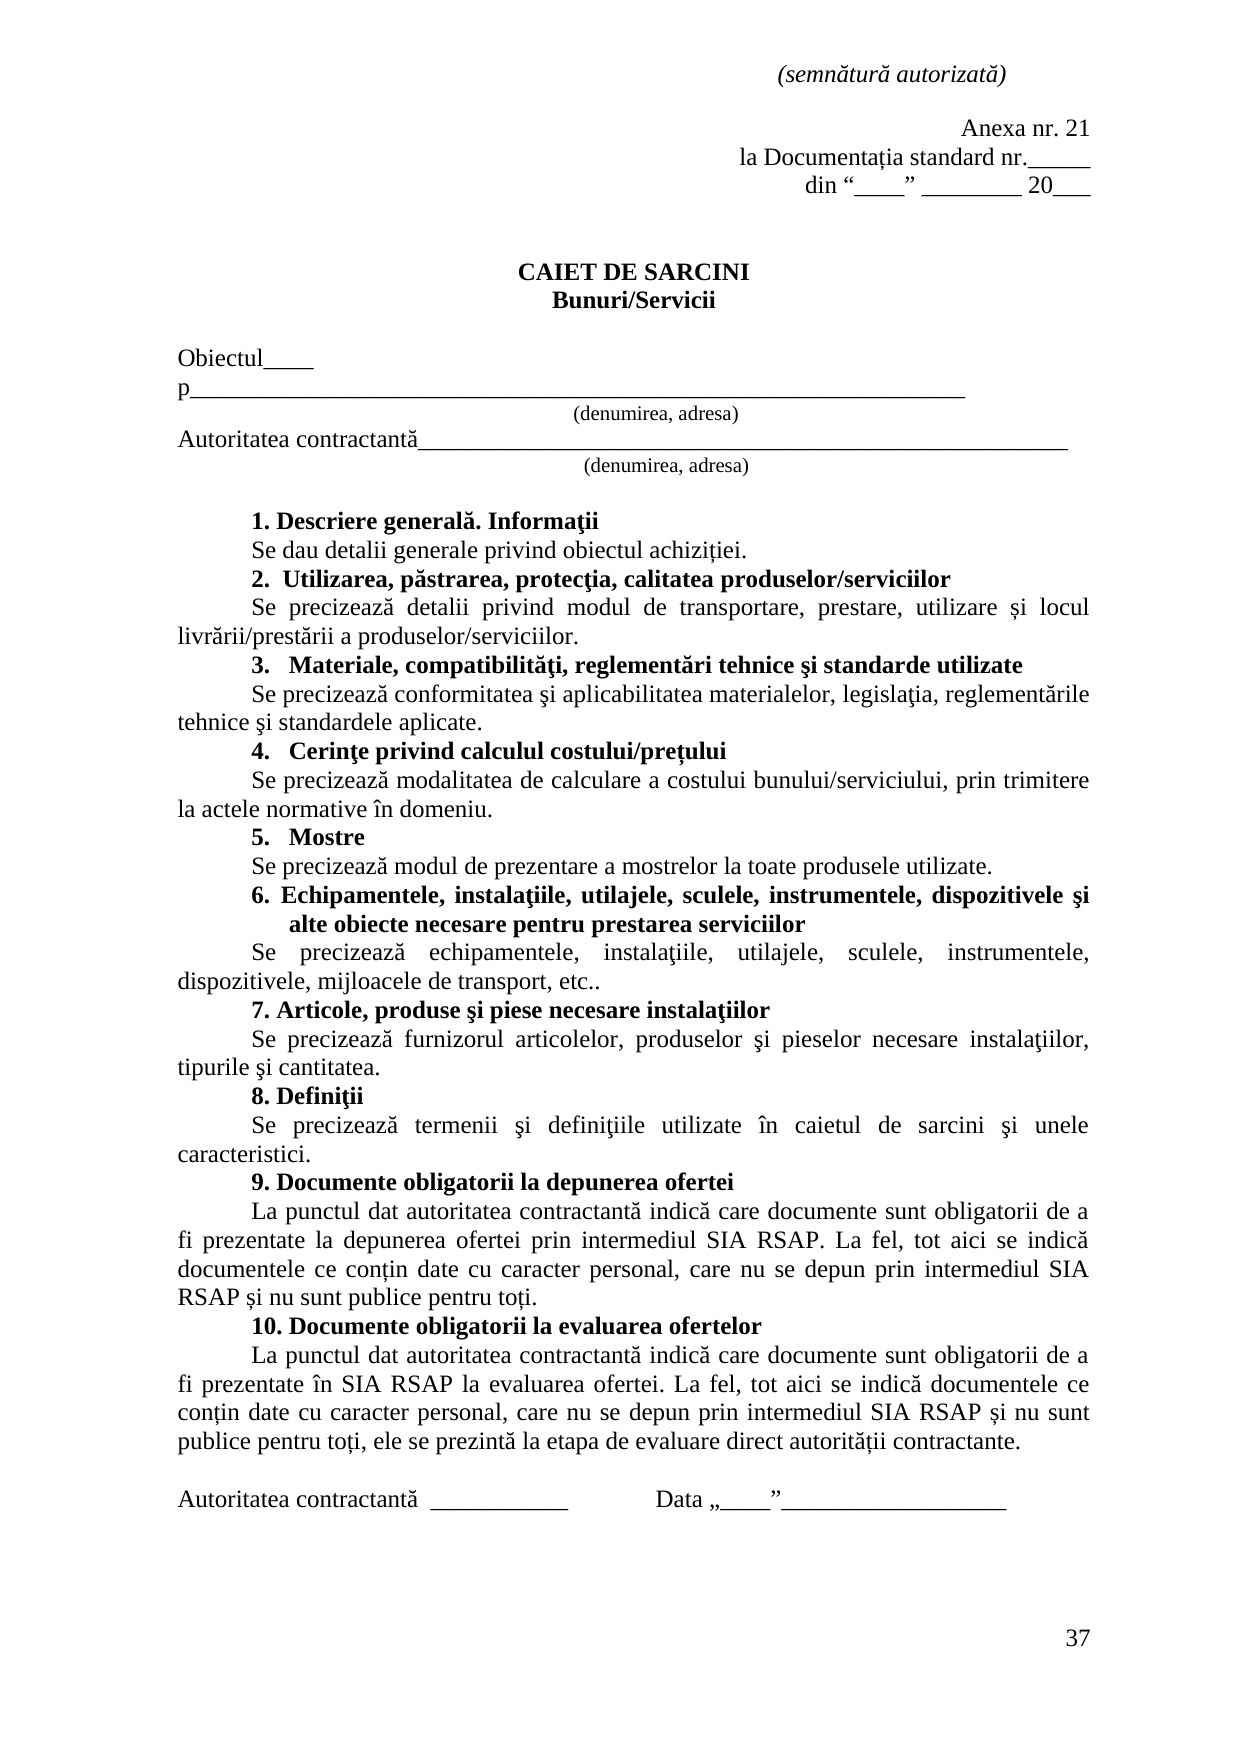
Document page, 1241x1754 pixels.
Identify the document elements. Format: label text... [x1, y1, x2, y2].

text 9. Documente obligatorii la depunerea ofertei [177, 1167, 1090, 1196]
list Materiale, compatibilităţi, reglementări tehnice şi standarde utilizate [251, 650, 1090, 679]
text Anexa nr. 21 [177, 113, 1090, 142]
text (denumirea, adresa) [177, 401, 1090, 424]
text 10. Documente obligatorii la evaluarea ofertelor [177, 1311, 1090, 1340]
text La punctul dat autoritatea contractantă indică care documente sunt obligatorii de a fi prezentate în SIA RSAP la evaluarea ofertei. La fel, tot aici se indică documentele ce conțin date cu caracter personal, care nu se depun prin intermediul SIA RSAP și nu sunt publice pentru toți, ele se prezintă la etapa de evaluare direct autorității contractante. [177, 1340, 1090, 1455]
text Se dau detalii generale privind obiectul achiziției. [177, 535, 1090, 564]
text Autoritatea contractantă ___________ Data „____”__________________ [177, 1484, 1090, 1512]
text 1. Descriere generală. Informaţii [251, 506, 1090, 535]
text 8. Definiţii [177, 1081, 1090, 1110]
text La punctul dat autoritatea contractantă indică care documente sunt obligatorii de a fi prezentate la depunerea ofertei prin intermediul SIA RSAP. La fel, tot aici se indică documentele ce conțin date cu caracter personal, care nu se depun prin intermediul SIA RSAP și nu sunt publice pentru toți. [177, 1196, 1090, 1311]
text 2. Utilizarea, păstrarea, protecţia, calitatea produselor/serviciilor [177, 564, 1090, 592]
text Obiectul____ p______________________________________________________________ [177, 343, 1090, 401]
list Cerinţe privind calculul costului/prețului [251, 736, 1090, 765]
text Se precizează termenii şi definiţiile utilizate în caietul de sarcini şi unele caracteristici. [177, 1110, 1090, 1167]
text Se precizează conformitatea şi aplicabilitatea materialelor, legislaţia, reglementările tehnice şi standardele aplicate. [177, 679, 1090, 736]
text Bunuri/Servicii [177, 286, 1090, 314]
text Se precizează modalitatea de calculare a costului bunului/serviciului, prin trimitere la actele normative în domeniu. [177, 765, 1090, 822]
text Se precizează modul de prezentare a mostrelor la toate produsele utilizate. [177, 851, 1090, 880]
list Mostre [251, 822, 1090, 851]
text Autoritatea contractantă____________________________________________________ [177, 424, 1090, 453]
text CAIET DE SARCINI [177, 257, 1090, 286]
text din “____” ________ 20___ [177, 171, 1090, 199]
text (denumirea, adresa) [177, 453, 1090, 477]
text Se precizează detalii privind modul de transportare, prestare, utilizare și locul livrării/prestării a produselor/serviciilor. [177, 592, 1090, 650]
text la Documentația standard nr._____ [177, 142, 1090, 171]
text 7. Articole, produse şi piese necesare instalaţiilor [177, 995, 1090, 1024]
text Se precizează echipamentele, instalaţiile, utilajele, sculele, instrumentele, dispozitivele, mijloacele de transport, etc.. [177, 937, 1090, 995]
list Echipamentele, instalaţiile, utilajele, sculele, instrumentele, dispozitivele şi alte obiecte necesare pentru prestarea serviciilor [251, 880, 1090, 937]
text (semnătură autorizată) [702, 59, 1090, 88]
text Se precizează furnizorul articolelor, produselor şi pieselor necesare instalaţiilor, tipurile şi cantitatea. [177, 1024, 1090, 1081]
